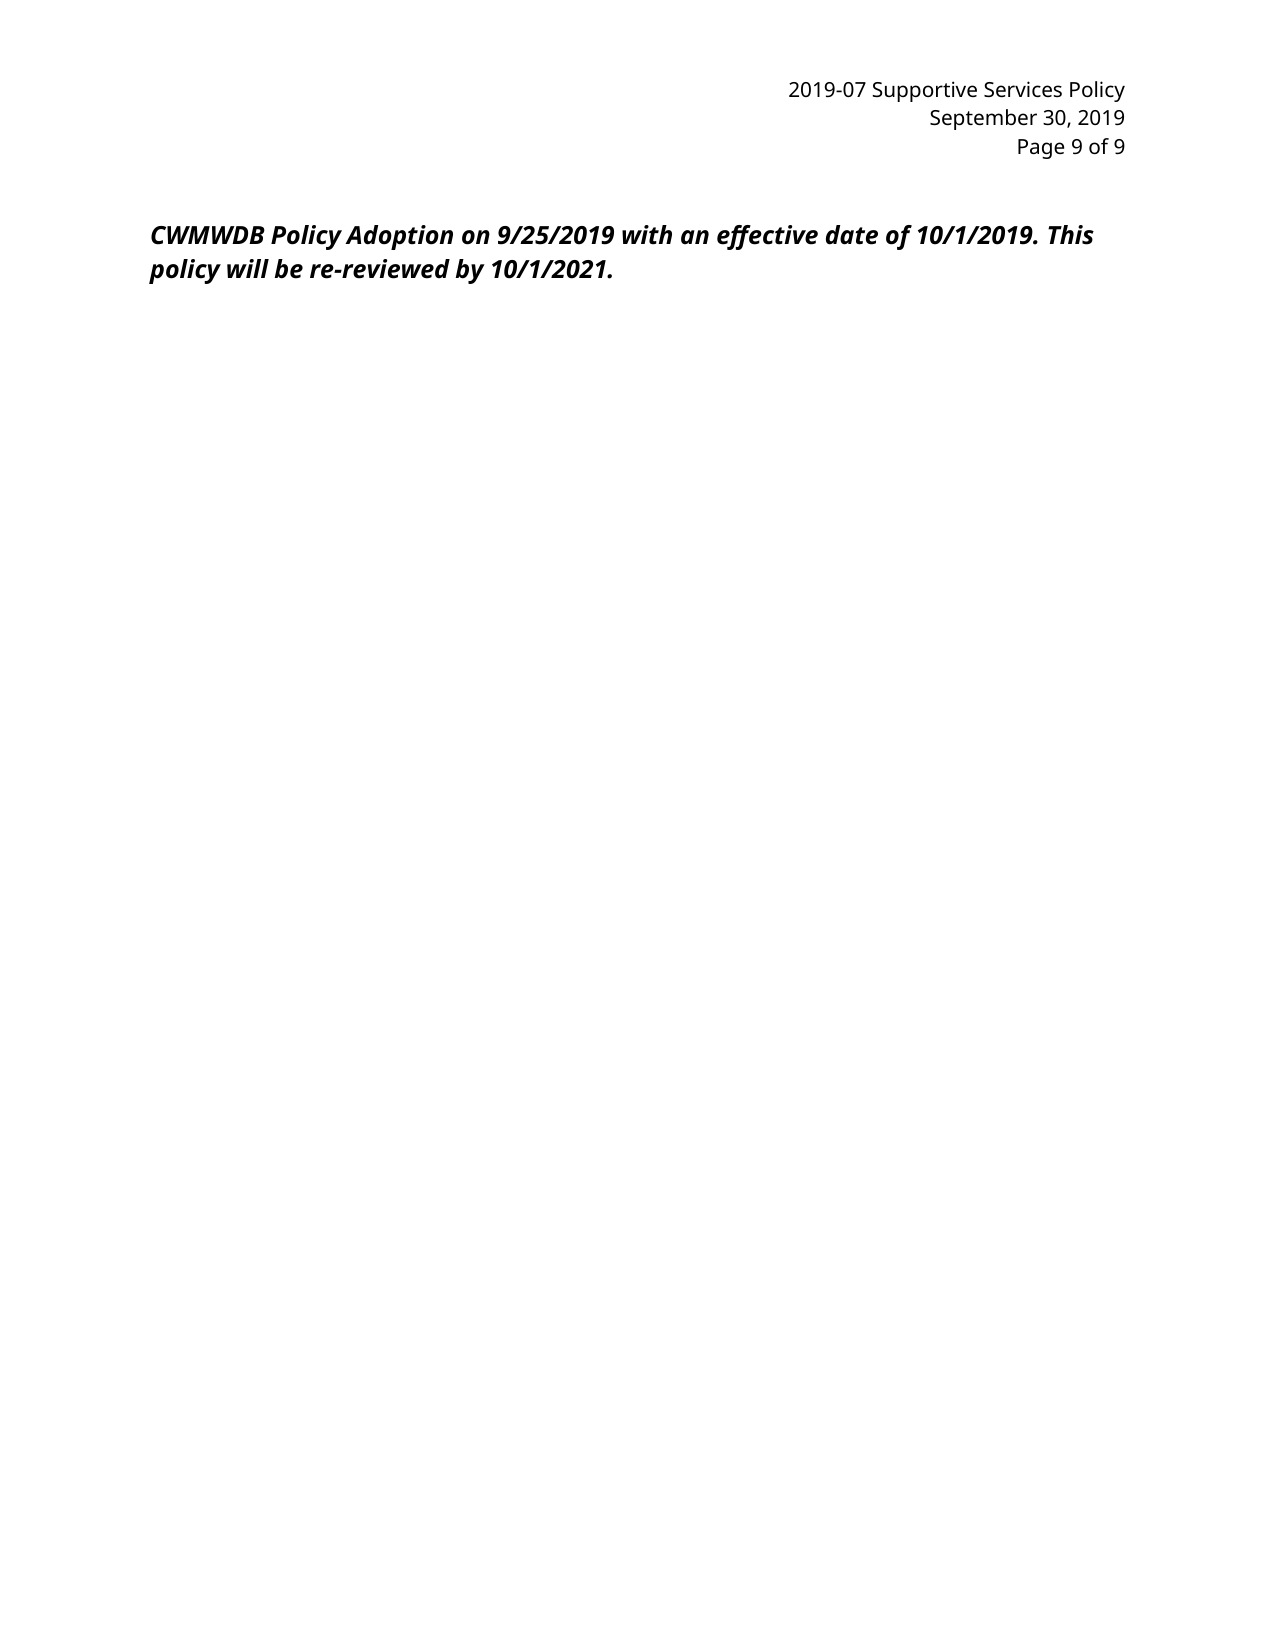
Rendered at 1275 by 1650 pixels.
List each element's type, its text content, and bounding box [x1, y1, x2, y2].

text CWMWDB Policy Adoption on 9/25/2019 with an effective date of 10/1/2019. This policy will be re-reviewed by 10/1/2021. [150, 218, 1125, 286]
